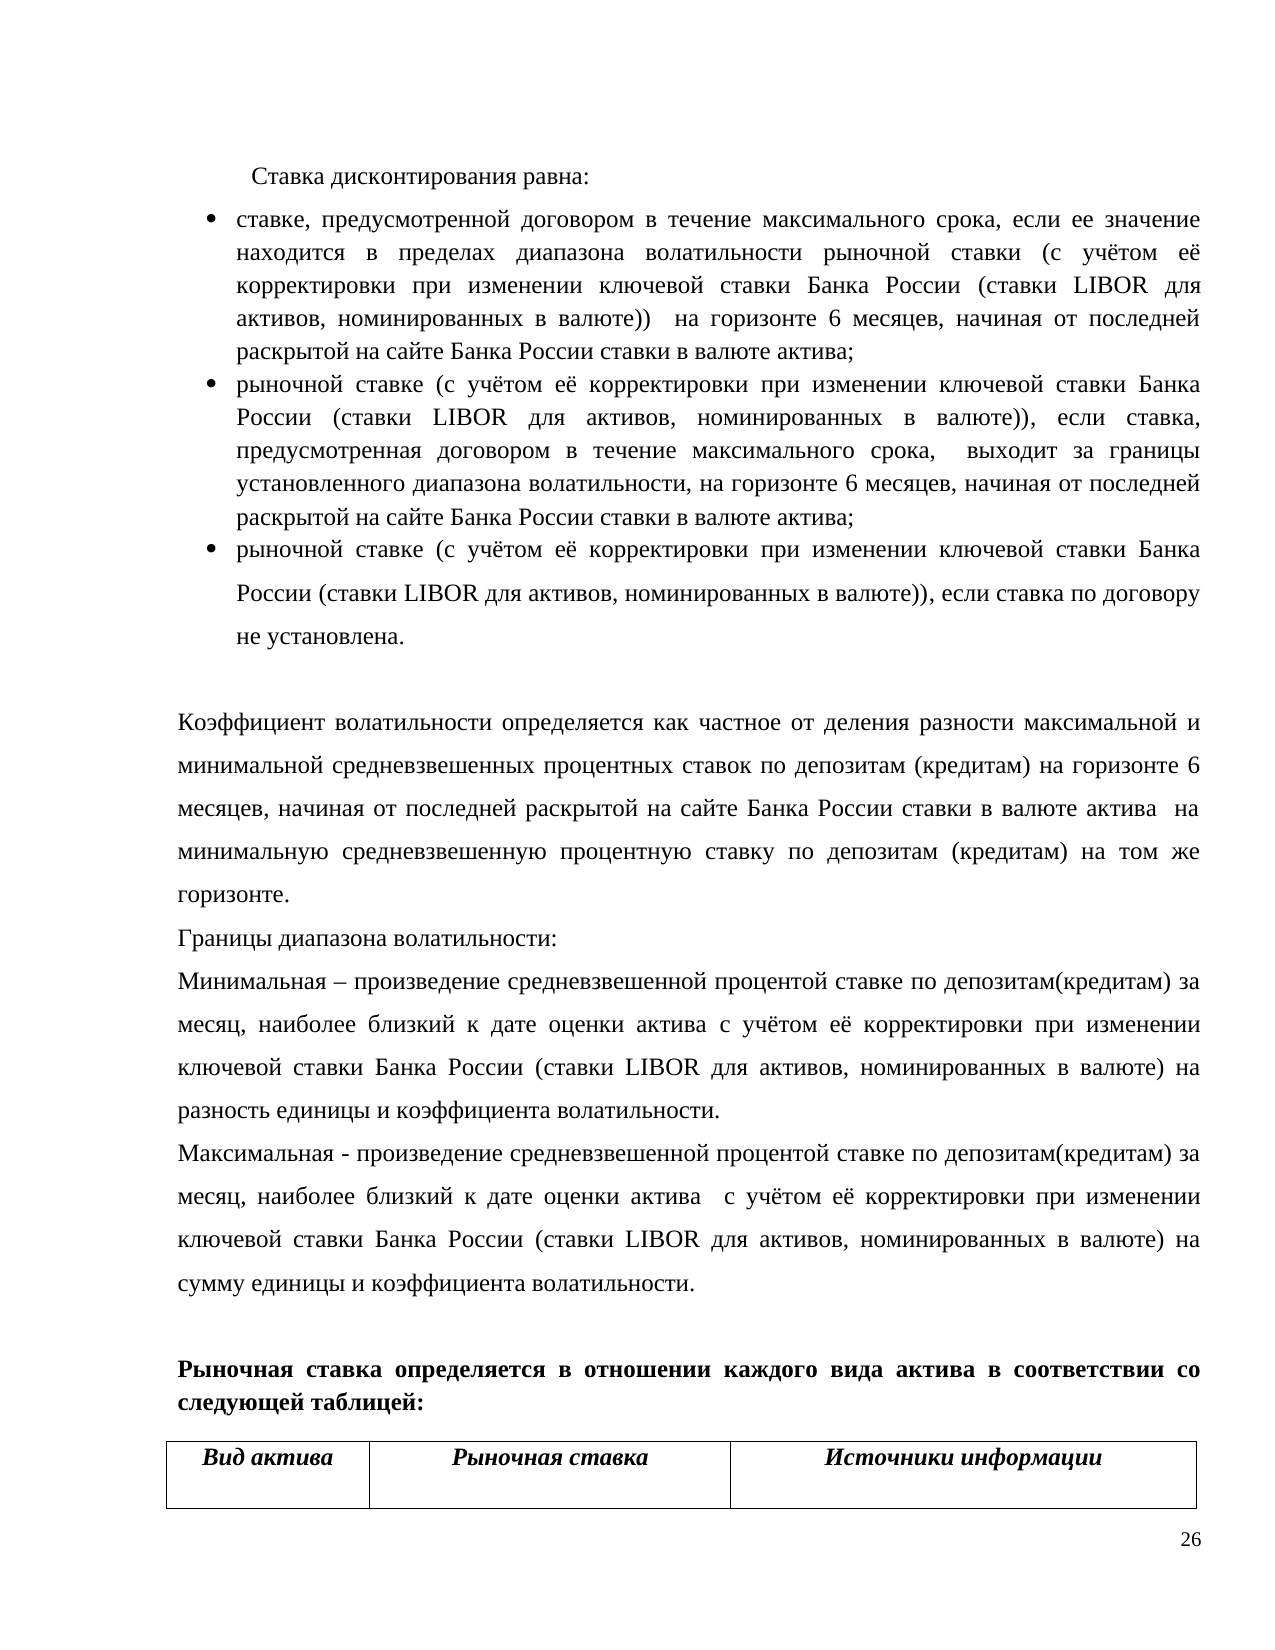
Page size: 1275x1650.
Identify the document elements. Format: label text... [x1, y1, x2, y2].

text Рыночная ставка определяется в отношении каждого вида актива в соответствии со следующей таблицей: [177, 1354, 1201, 1416]
table_header Источники информации [731, 1442, 1196, 1508]
text Коэффициент волатильности определяется как частное от деления разности максимальной и минимальной средневзвешенных процентных ставок по депозитам (кредитам) на горизонте 6 месяцев, начиная от последней раскрытой на сайте Банка России ставки в валюте актива на минимальную средневзвешенную процентную ставку по депозитам (кредитам) на том же горизонте. [177, 707, 1201, 908]
text Ставка дисконтирования равна: [177, 161, 1201, 190]
table_header Вид актива [167, 1442, 369, 1508]
list рыночной ставке (с учётом её корректировки при изменении ключевой ставки Банка России (ставки LIBOR для активов, номинированных в валюте)), если ставка по договору не установлена. [207, 534, 1201, 649]
table_header Рыночная ставка [370, 1442, 730, 1508]
list ставке, предусмотренной договором в течение максимального срока, если ее значение находится в пределах диапазона волатильности рыночной ставки (с учётом её корректировки при изменении ключевой ставки Банка России (ставки LIBOR для активов, номинированных в валюте)) на горизонте 6 месяцев, начиная от последней раскрытой на сайте Банка России ставки в валюте актива; [207, 204, 1201, 365]
list рыночной ставке (с учётом её корректировки при изменении ключевой ставки Банка России (ставки LIBOR для активов, номинированных в валюте)), если ставка, предусмотренная договором в течение максимального срока, выходит за границы установленного диапазона волатильности, на горизонте 6 месяцев, начиная от последней раскрытой на сайте Банка России ставки в валюте актива; [207, 369, 1201, 530]
text Максимальная - произведение средневзвешенной процентой ставке по депозитам(кредитам) за месяц, наиболее близкий к дате оценки актива с учётом её корректировки при изменении ключевой ставки Банка России (ставки LIBOR для активов, номинированных в валюте) на сумму единицы и коэффициента волатильности. [177, 1138, 1201, 1296]
text Границы диапазона волатильности: [177, 923, 1201, 951]
text Минимальная – произведение средневзвешенной процентой ставке по депозитам(кредитам) за месяц, наиболее близкий к дате оценки актива с учётом её корректировки при изменении ключевой ставки Банка России (ставки LIBOR для активов, номинированных в валюте) на разность единицы и коэффициента волатильности. [177, 966, 1201, 1124]
